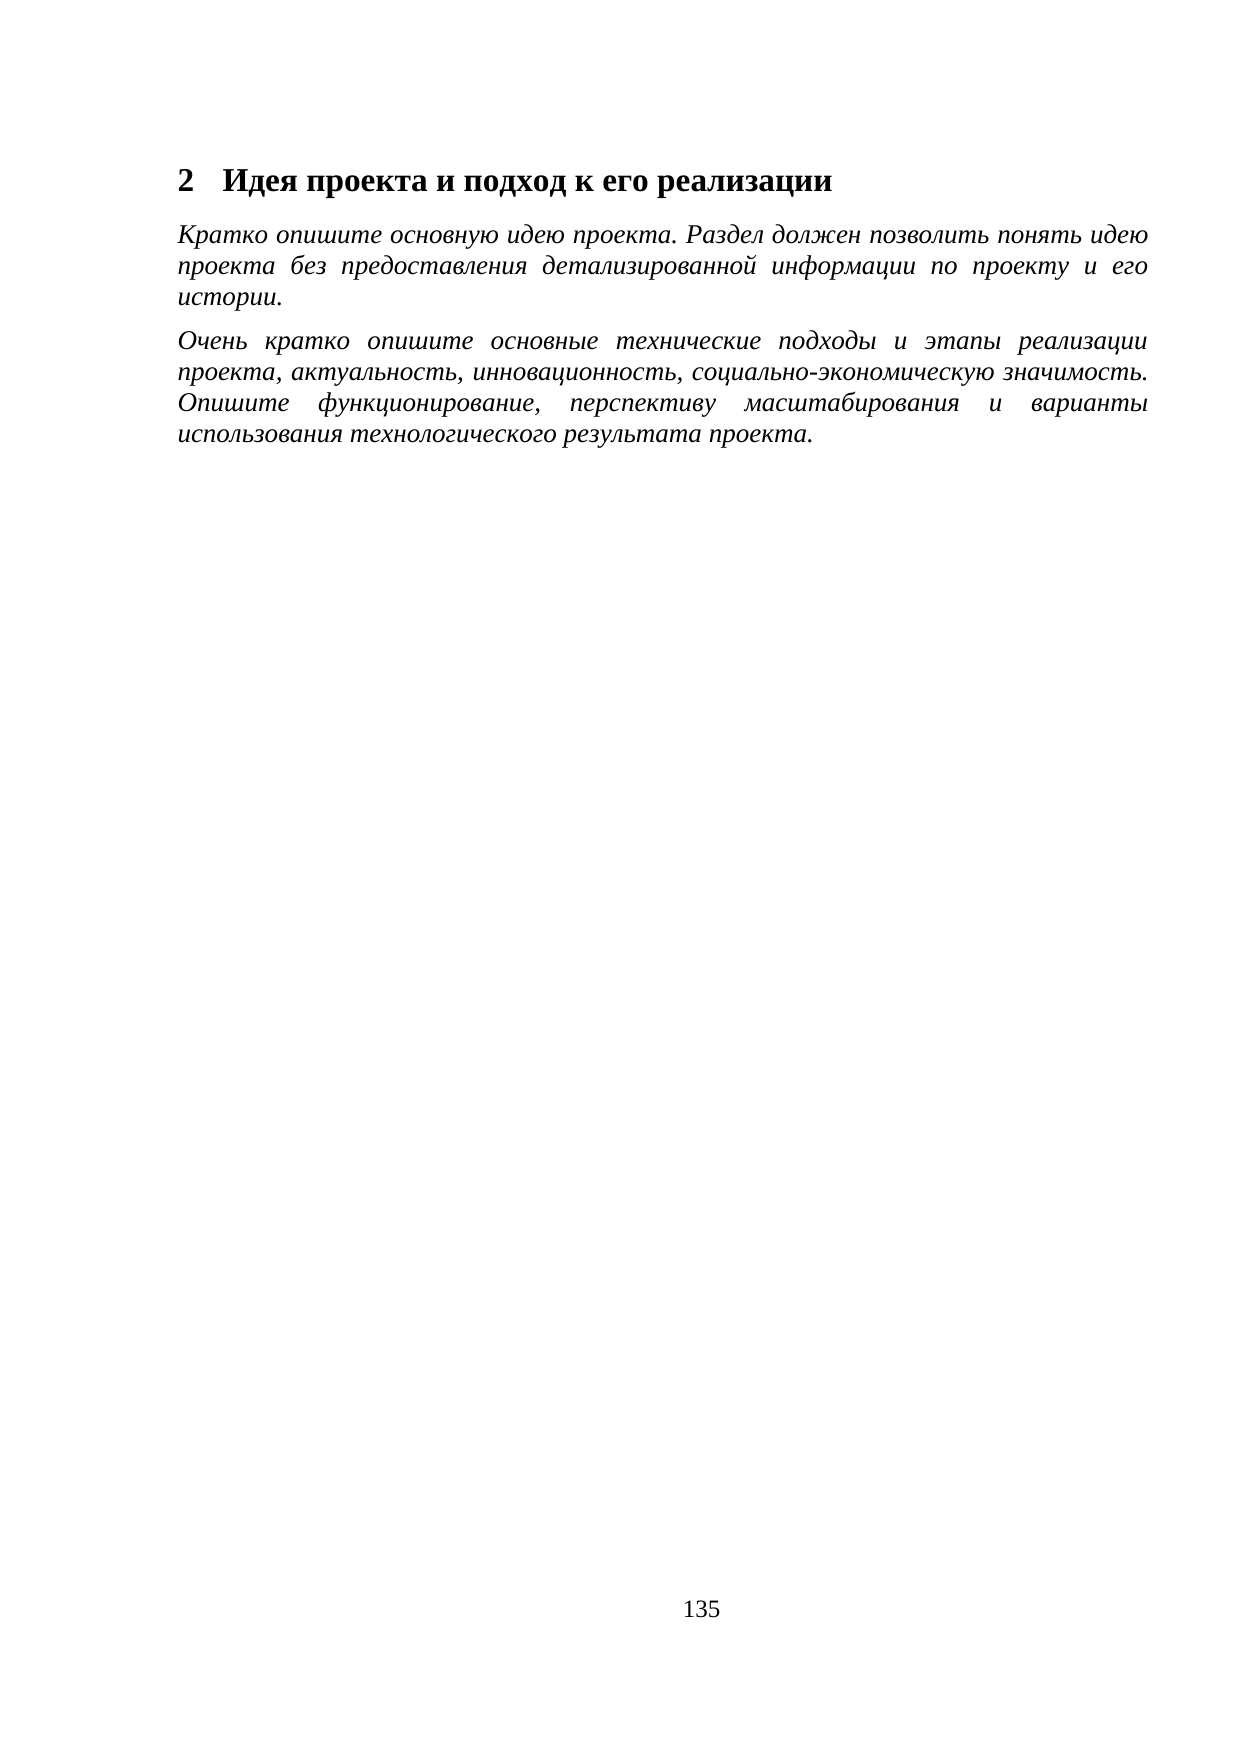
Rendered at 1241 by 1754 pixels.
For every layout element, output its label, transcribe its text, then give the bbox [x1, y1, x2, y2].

list Идея проекта и подход к его реализации [177, 160, 1152, 198]
text Очень кратко опишите основные технические подходы и этапы реализации проекта, актуальность, инновационность, социально-экономическую значимость. Опишите функционирование, перспективу масштабирования и варианты использования технологического результата проекта. [177, 324, 1152, 448]
text Кратко опишите основную идею проекта. Раздел должен позволить понять идею проекта без предоставления детализированной информации по проекту и его истории. [177, 218, 1152, 311]
